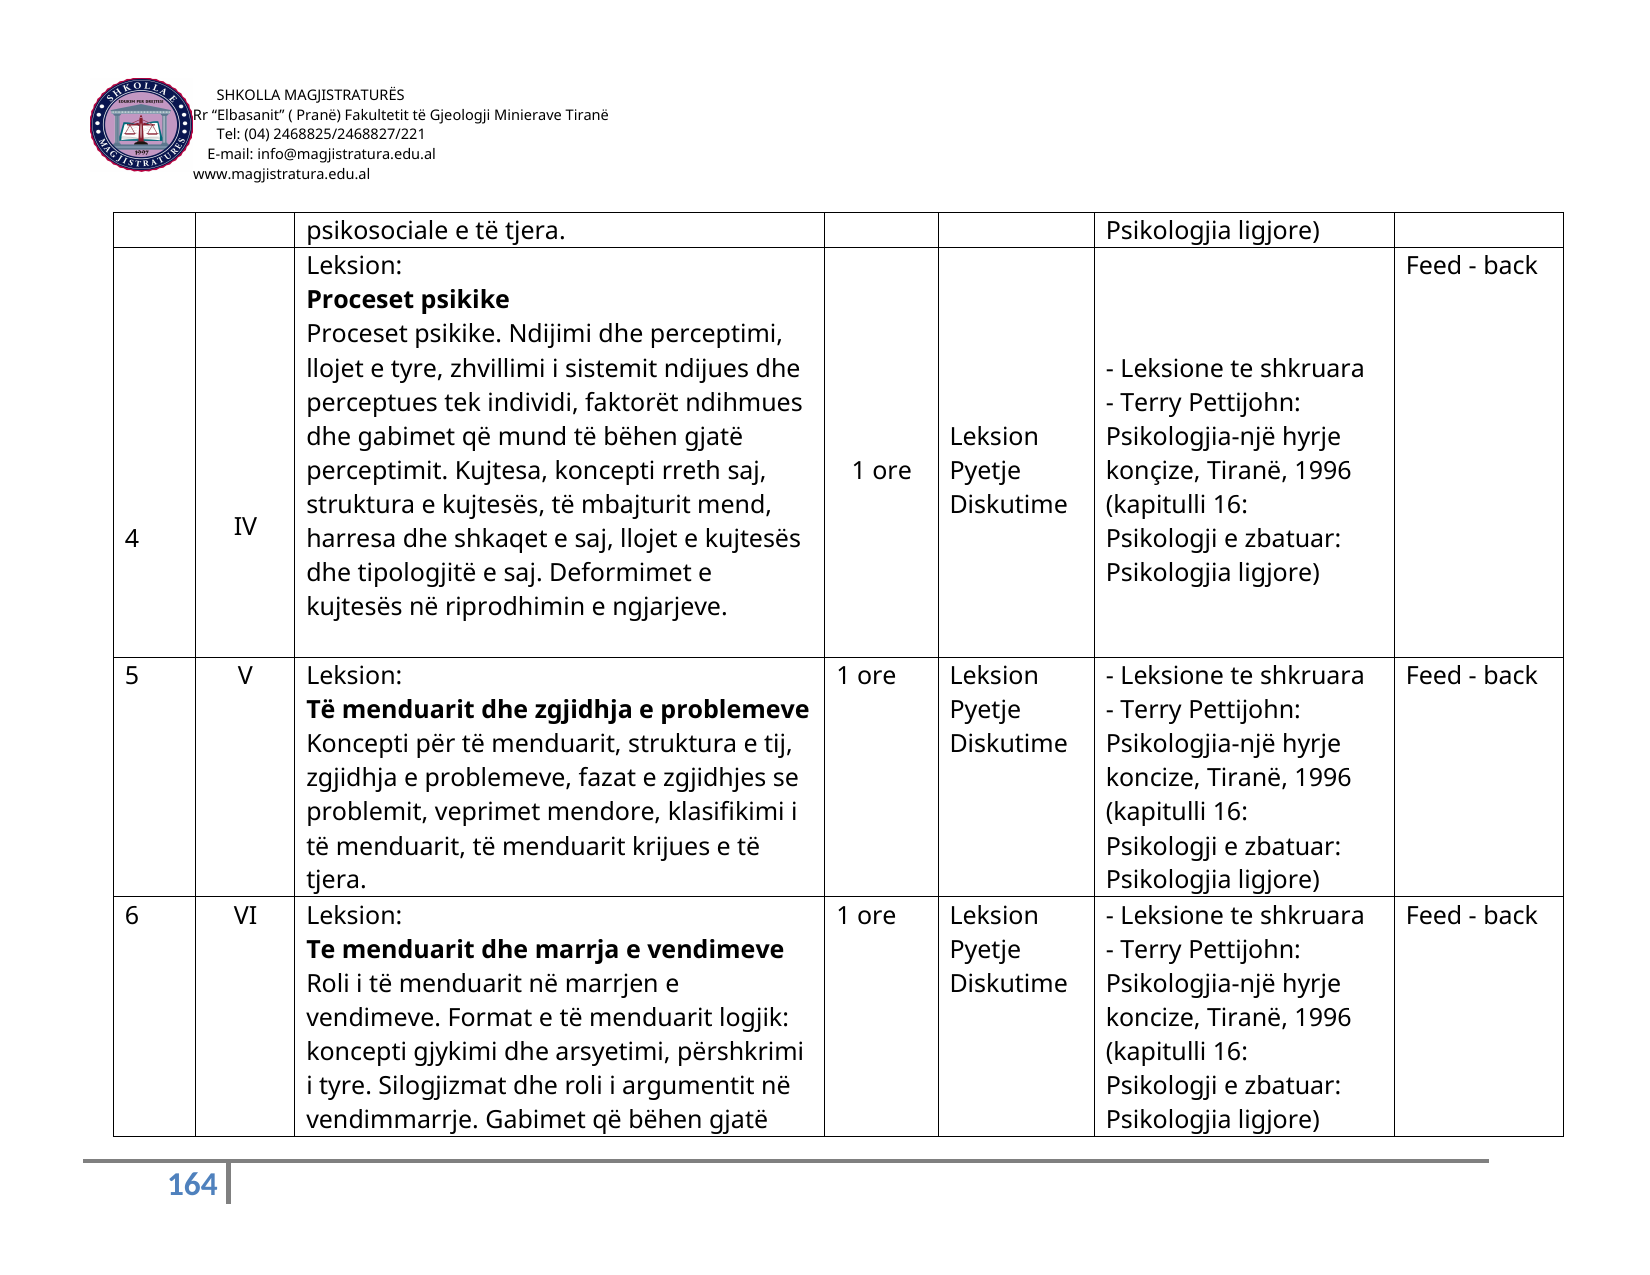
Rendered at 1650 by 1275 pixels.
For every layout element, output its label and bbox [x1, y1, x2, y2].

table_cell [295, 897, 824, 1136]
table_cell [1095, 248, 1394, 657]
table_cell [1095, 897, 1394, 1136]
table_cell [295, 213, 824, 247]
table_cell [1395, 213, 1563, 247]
picture [90, 78, 193, 172]
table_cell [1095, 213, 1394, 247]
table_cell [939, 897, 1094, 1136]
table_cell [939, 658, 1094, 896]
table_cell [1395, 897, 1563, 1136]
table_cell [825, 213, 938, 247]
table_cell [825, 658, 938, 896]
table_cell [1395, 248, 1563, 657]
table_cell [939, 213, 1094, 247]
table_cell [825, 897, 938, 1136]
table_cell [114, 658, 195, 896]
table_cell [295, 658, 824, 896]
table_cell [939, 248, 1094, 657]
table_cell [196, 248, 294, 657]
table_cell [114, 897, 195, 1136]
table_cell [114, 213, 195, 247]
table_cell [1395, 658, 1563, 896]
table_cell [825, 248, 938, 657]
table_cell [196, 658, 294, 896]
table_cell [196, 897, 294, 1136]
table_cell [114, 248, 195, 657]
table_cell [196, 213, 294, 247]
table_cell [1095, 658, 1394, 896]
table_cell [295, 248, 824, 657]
